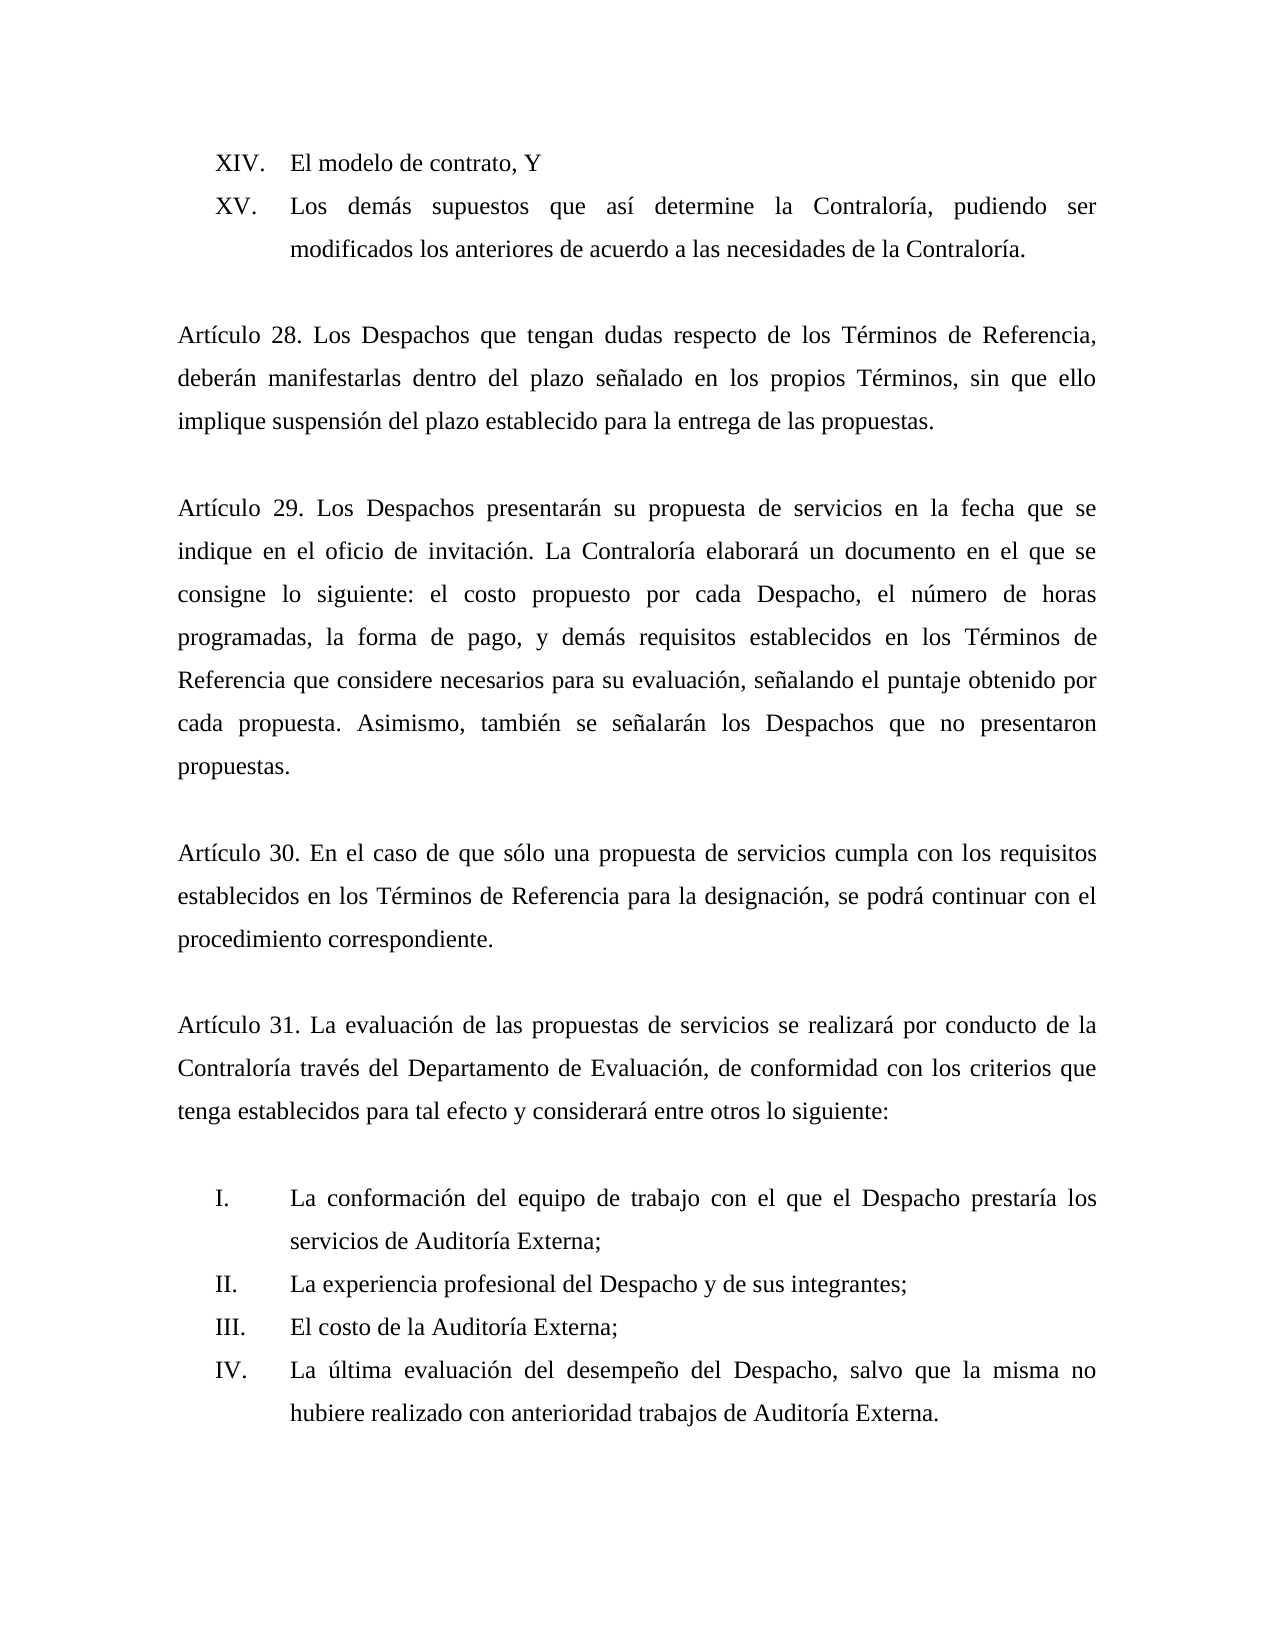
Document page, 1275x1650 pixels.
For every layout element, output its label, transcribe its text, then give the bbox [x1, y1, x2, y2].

list La experiencia profesional del Despacho y de sus integrantes; [215, 1269, 1098, 1298]
text Artículo 28. Los Despachos que tengan dudas respecto de los Términos de Referencia, deberán manifestarlas dentro del plazo señalado en los propios Términos, sin que ello implique suspensión del plazo establecido para la entrega de las propuestas. [177, 320, 1098, 435]
list El costo de la Auditoría Externa; [215, 1312, 1098, 1341]
list La conformación del equipo de trabajo con el que el Despacho prestaría los servicios de Auditoría Externa; [215, 1183, 1098, 1254]
list El modelo de contrato, Y [215, 148, 1098, 176]
list La última evaluación del desempeño del Despacho, salvo que la misma no hubiere realizado con anterioridad trabajos de Auditoría Externa. [215, 1355, 1098, 1427]
text Artículo 31. La evaluación de las propuestas de servicios se realizará por conducto de la Contraloría través del Departamento de Evaluación, de conformidad con los criterios que tenga establecidos para tal efecto y considerará entre otros lo siguiente: [177, 1010, 1098, 1125]
text Artículo 30. En el caso de que sólo una propuesta de servicios cumpla con los requisitos establecidos en los Términos de Referencia para la designación, se podrá continuar con el procedimiento correspondiente. [177, 838, 1098, 953]
list Los demás supuestos que así determine la Contraloría, pudiendo ser modificados los anteriores de acuerdo a las necesidades de la Contraloría. [215, 191, 1098, 263]
text Artículo 29. Los Despachos presentarán su propuesta de servicios en la fecha que se indique en el oficio de invitación. La Contraloría elaborará un documento en el que se consigne lo siguiente: el costo propuesto por cada Despacho, el número de horas programadas, la forma de pago, y demás requisitos establecidos en los Términos de Referencia que considere necesarios para su evaluación, señalando el puntaje obtenido por cada propuesta. Asimismo, también se señalarán los Despachos que no presentaron propuestas. [177, 493, 1098, 780]
